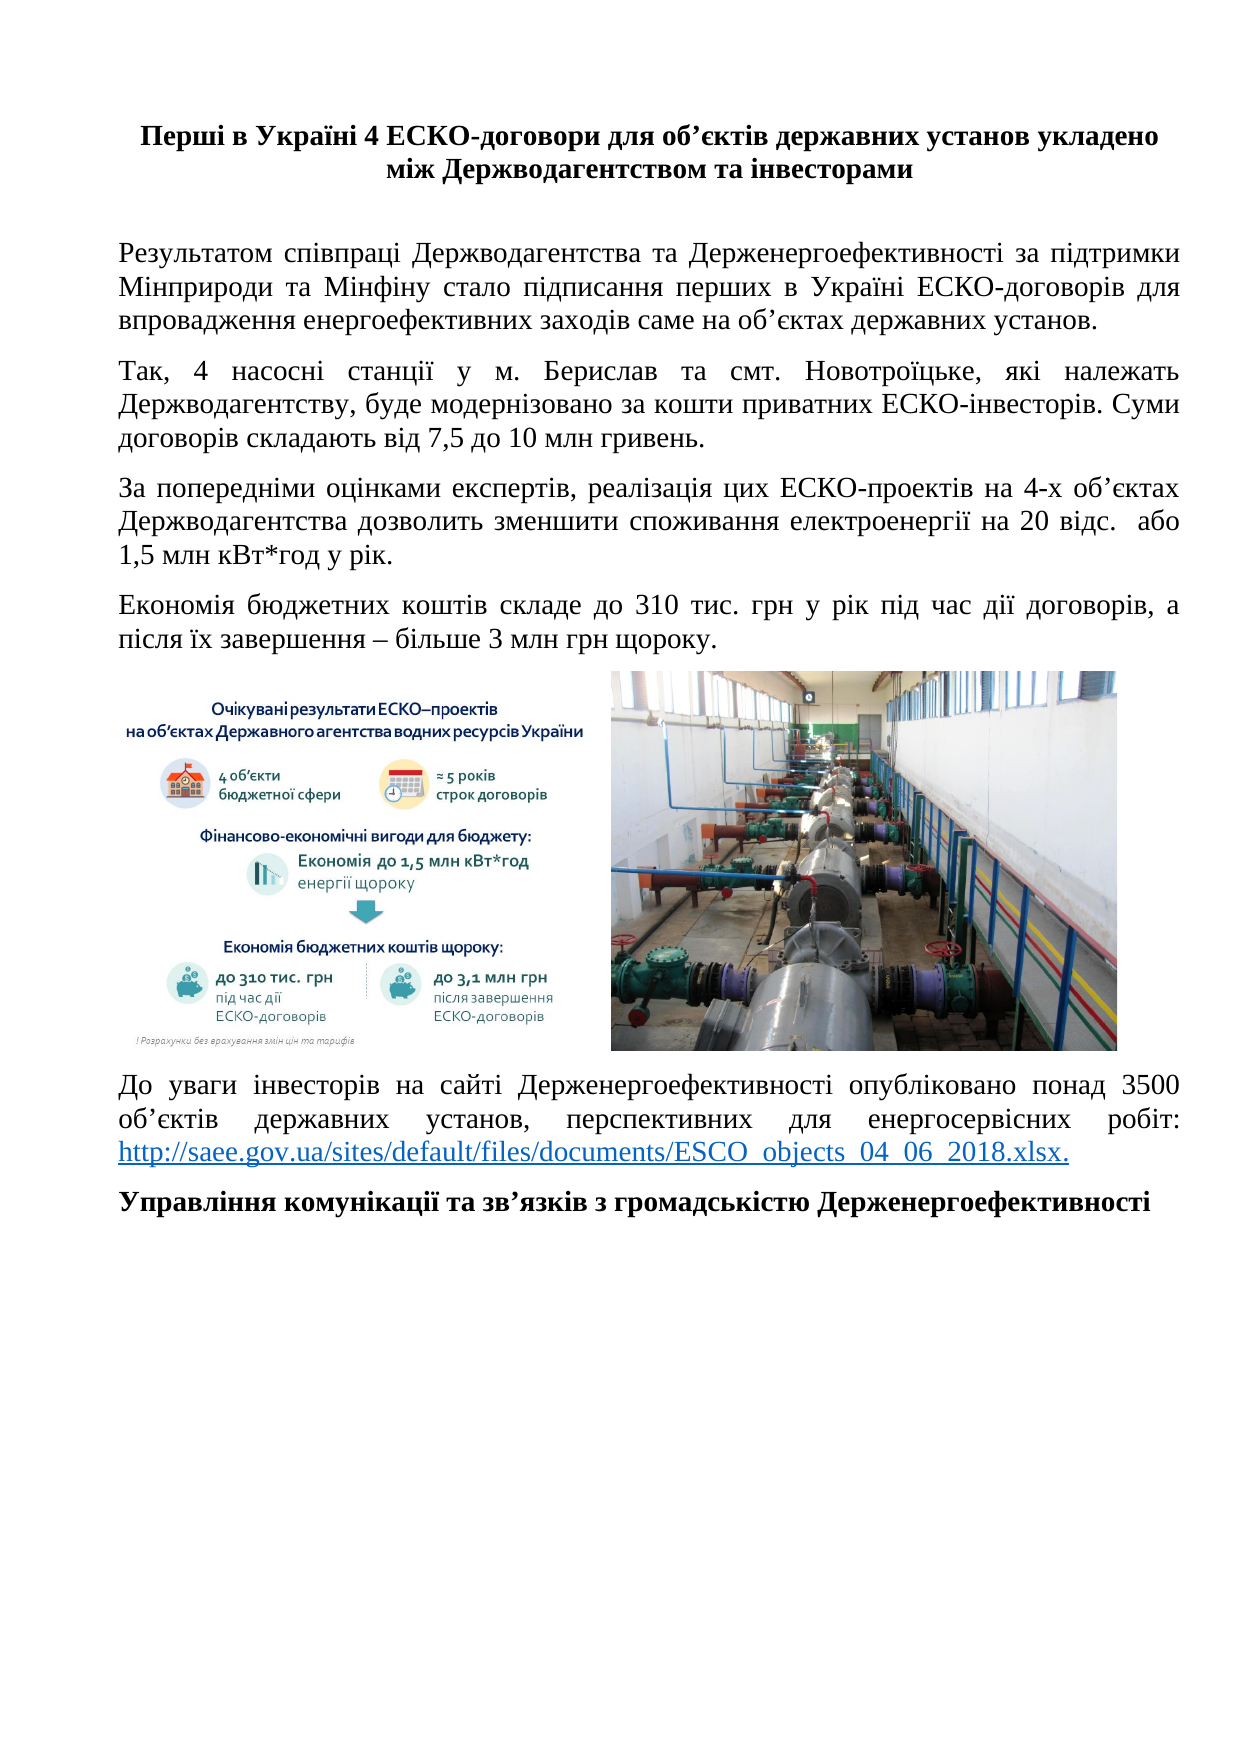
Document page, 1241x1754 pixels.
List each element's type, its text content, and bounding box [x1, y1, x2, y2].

text До уваги інвесторів на сайті Держенергоефективності опубліковано понад 3500 об’єктів державних установ, перспективних для енергосервісних робіт: http://saee.gov.ua/sites/default/files/documents/ESCO_objects_04_06_2018.xlsx. [118, 1067, 1181, 1168]
text Управління комунікації та зв’язків з громадськістю Держенергоефективності [118, 1184, 1181, 1218]
picture [118, 697, 590, 1051]
text Перші в Україні 4 ЕСКО-договори для об’єктів державних установ укладено між Держводагентством та інвесторами [118, 118, 1181, 185]
text Результатом співпраці Держводагентства та Держенергоефективності за підтримки Мінприроди та Мінфіну стало підписання перших в Україні ЕСКО-договорів для впровадження енергоефективних заходів саме на об’єктах державних установ. [118, 235, 1181, 336]
picture [611, 671, 1118, 1051]
text За попередніми оцінками експертів, реалізація цих ЕСКО-проектів на 4-х об’єктах Держводагентства дозволить зменшити споживання електроенергії на 20 відс. або 1,5 млн кВт*год у рік. [118, 470, 1181, 571]
text Так, 4 насосні станції у м. Берислав та смт. Новотроїцьке, які належать Держводагентству, буде модернізовано за кошти приватних ЕСКО-інвесторів. Суми договорів складають від 7,5 до 10 млн гривень. [118, 353, 1181, 453]
text Економія бюджетних коштів складе до 310 тис. грн у рік під час дії договорів, а після їх завершення – більше 3 млн грн щороку. [118, 587, 1181, 654]
